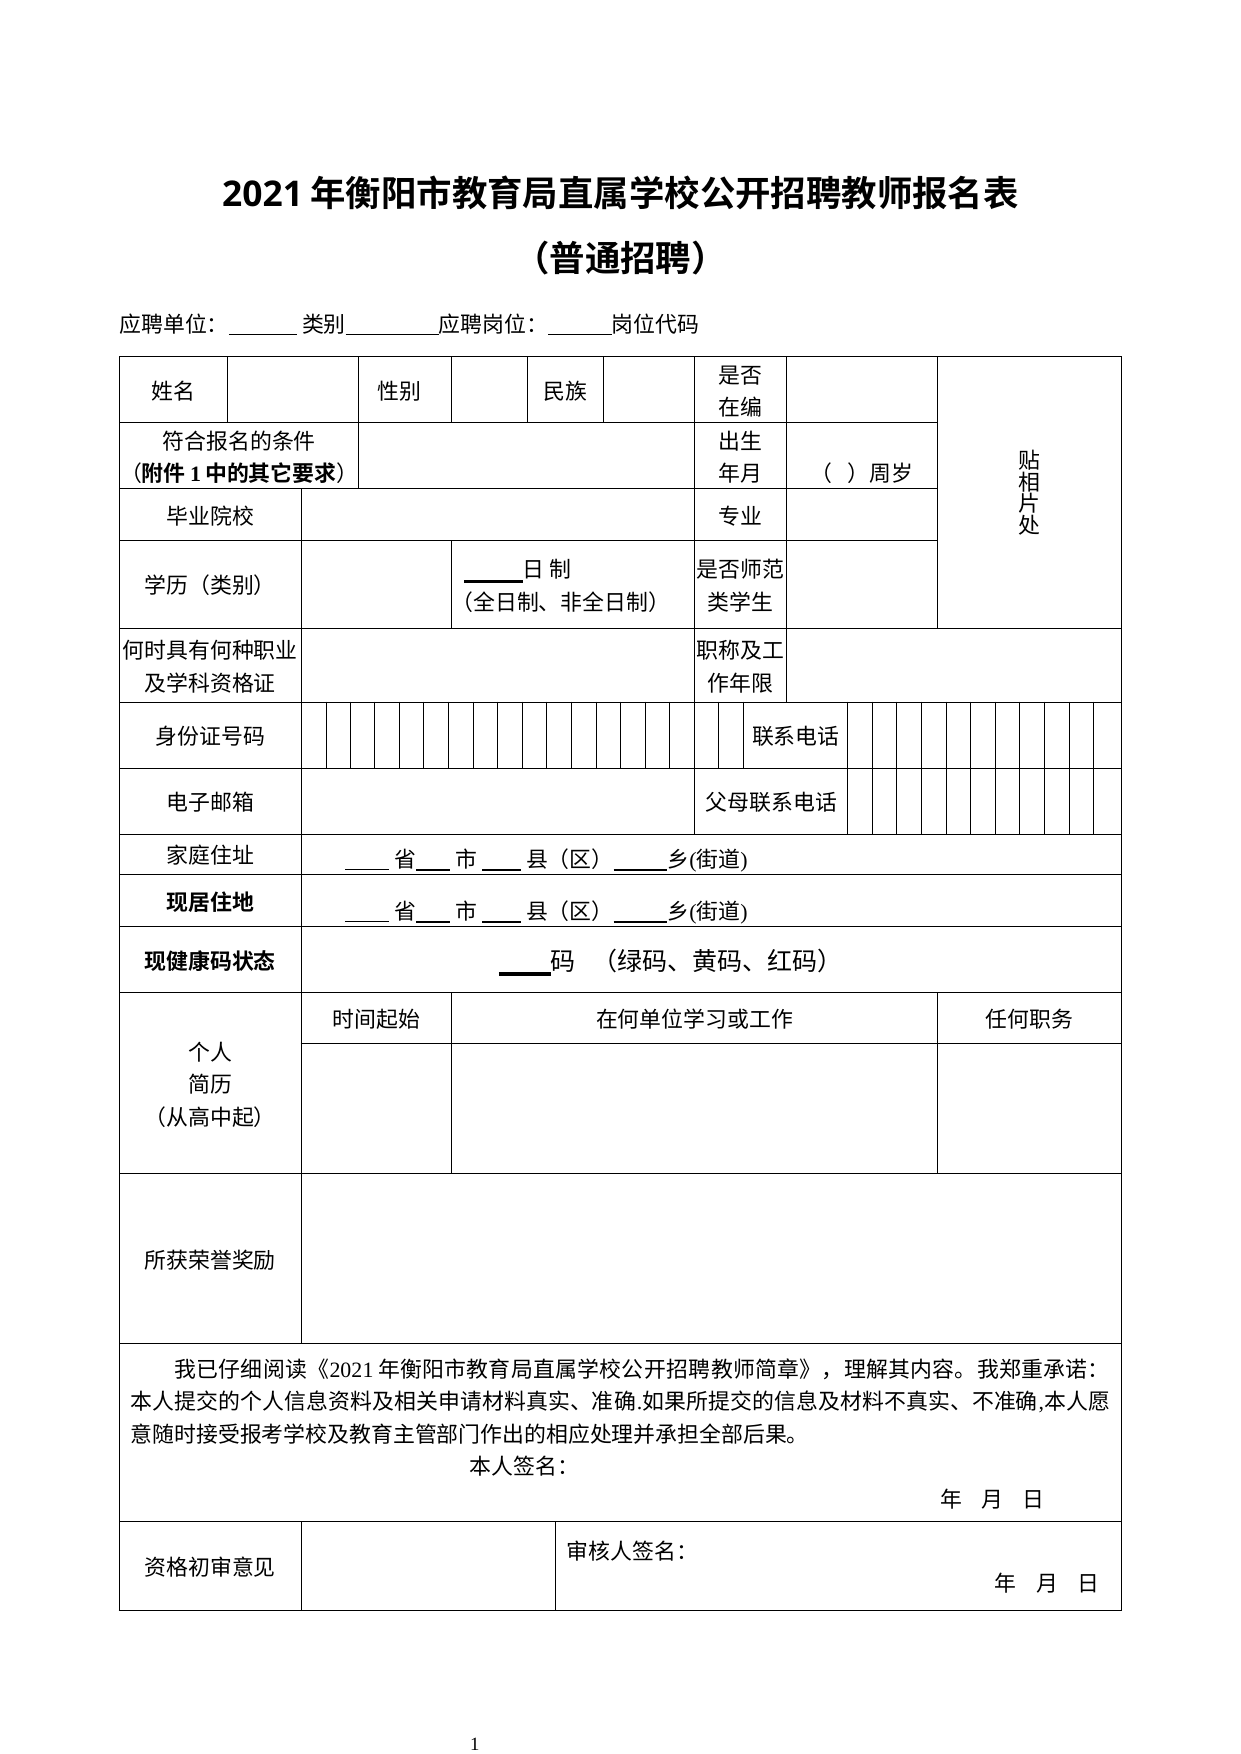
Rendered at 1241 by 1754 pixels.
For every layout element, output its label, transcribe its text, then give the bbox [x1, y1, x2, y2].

table_cell [302, 1522, 555, 1610]
table_cell [621, 703, 645, 768]
table_cell [670, 703, 694, 768]
table_cell [996, 703, 1019, 768]
table_cell 我已仔细阅读《2021年衡阳市教育局直属学校公开招聘教师简章》，理解其内容。我郑重承诺：本人提交的个人信息资料及相关申请材料真实、准确.如果所提交的信息及材料不真实、不准确,本人愿意随时接受报考学校及教育主管部门作出的相应处理并承担全部后果。 本人签名： 年 月 日 [120, 1344, 1121, 1521]
table_cell [604, 357, 694, 422]
table_cell [922, 769, 946, 834]
table_cell [897, 703, 921, 768]
table_cell 任何职务 [938, 993, 1121, 1042]
table_cell [359, 423, 694, 488]
table_cell [787, 541, 937, 628]
table_cell [449, 703, 473, 768]
table_cell [938, 1044, 1121, 1173]
table_cell [1045, 769, 1069, 834]
table_cell 家庭住址 [120, 835, 301, 874]
table_cell 个人 简历 （从高中起） [120, 993, 301, 1173]
table_cell [302, 1044, 451, 1173]
table_cell [523, 703, 546, 768]
table_cell [971, 769, 995, 834]
table_cell 现居住地 [120, 875, 301, 926]
text 2021年衡阳市教育局直属学校公开招聘教师报名表 [187, 159, 1053, 224]
table_cell [787, 357, 937, 422]
table_cell 专业 [695, 489, 786, 540]
table_cell 父母联系电话 [695, 769, 847, 834]
table_cell 是否师范类学生 [695, 541, 786, 628]
table_cell 贴相片处 [938, 357, 1121, 628]
table_cell [922, 703, 946, 768]
table_cell 毕业院校 [120, 489, 301, 540]
table_cell [719, 703, 743, 768]
table_cell 所获荣誉奖励 [120, 1174, 301, 1343]
table_cell 何时具有何种职业及学科资格证 [120, 629, 301, 702]
table_cell 审核人签名： 年 月 日 [556, 1522, 1121, 1610]
text （普通招聘） [187, 224, 1053, 289]
table_cell 省 市 县（区） 乡(街道) [302, 835, 1121, 874]
table_cell [452, 1044, 937, 1173]
table_cell 性别 [359, 357, 451, 422]
table_cell [873, 703, 896, 768]
table_cell [302, 541, 451, 628]
table_cell [302, 769, 694, 834]
table_cell 现健康码状态 [120, 927, 301, 992]
table_cell [1045, 703, 1069, 768]
table_cell 日 制 （全日制、非全日制） [452, 541, 694, 628]
table_cell 码 （绿码、黄码、红码） [302, 927, 1121, 992]
table_cell [873, 769, 896, 834]
table_cell 出生 年月 [695, 423, 786, 488]
table_cell [848, 703, 872, 768]
table_cell 学历（类别） [120, 541, 301, 628]
table_cell [1094, 769, 1121, 834]
table_cell （ ）周岁 [787, 423, 937, 488]
table_cell 是否 在编 [695, 357, 786, 422]
table_cell [597, 703, 620, 768]
table_cell [848, 769, 872, 834]
table_cell 资格初审意见 [120, 1522, 301, 1610]
table_cell 身份证号码 [120, 703, 301, 768]
table_cell 电子邮箱 [120, 769, 301, 834]
table_cell [452, 357, 527, 422]
table_cell [971, 703, 995, 768]
table_cell [947, 703, 970, 768]
table_cell 时间起始 [302, 993, 451, 1042]
table_cell [547, 703, 571, 768]
table_cell [302, 629, 694, 702]
table_cell 省 市 县（区） 乡(街道) [302, 875, 1121, 926]
table_cell [498, 703, 522, 768]
table_cell [787, 629, 1121, 702]
table_cell [302, 1174, 1121, 1343]
table_cell [327, 703, 350, 768]
table_cell 符合报名的条件 （附件1中的其它要求） [120, 423, 358, 488]
table_cell 职称及工作年限 [695, 629, 786, 702]
table_cell [572, 703, 596, 768]
table_cell 在何单位学习或工作 [452, 993, 937, 1042]
table_cell [351, 703, 374, 768]
table_cell 姓名 [120, 357, 227, 422]
table_cell [474, 703, 497, 768]
table_cell [787, 489, 937, 540]
table_cell [1070, 703, 1093, 768]
table_cell [302, 703, 326, 768]
table_cell [695, 703, 718, 768]
table_cell 联系电话 [744, 703, 847, 768]
table_cell [646, 703, 669, 768]
table_header 应聘单位： 类别 应聘岗位： 岗位代码 [119, 289, 1121, 356]
table_cell [1094, 703, 1121, 768]
table_cell [375, 703, 399, 768]
table_cell [1020, 769, 1044, 834]
table_cell [897, 769, 921, 834]
table_cell [228, 357, 358, 422]
table_cell [1070, 769, 1093, 834]
table_cell [1020, 703, 1044, 768]
table_cell [400, 703, 423, 768]
table_cell [947, 769, 970, 834]
table_cell [424, 703, 448, 768]
table_cell 民族 [528, 357, 603, 422]
table_cell [996, 769, 1019, 834]
table_cell [302, 489, 694, 540]
